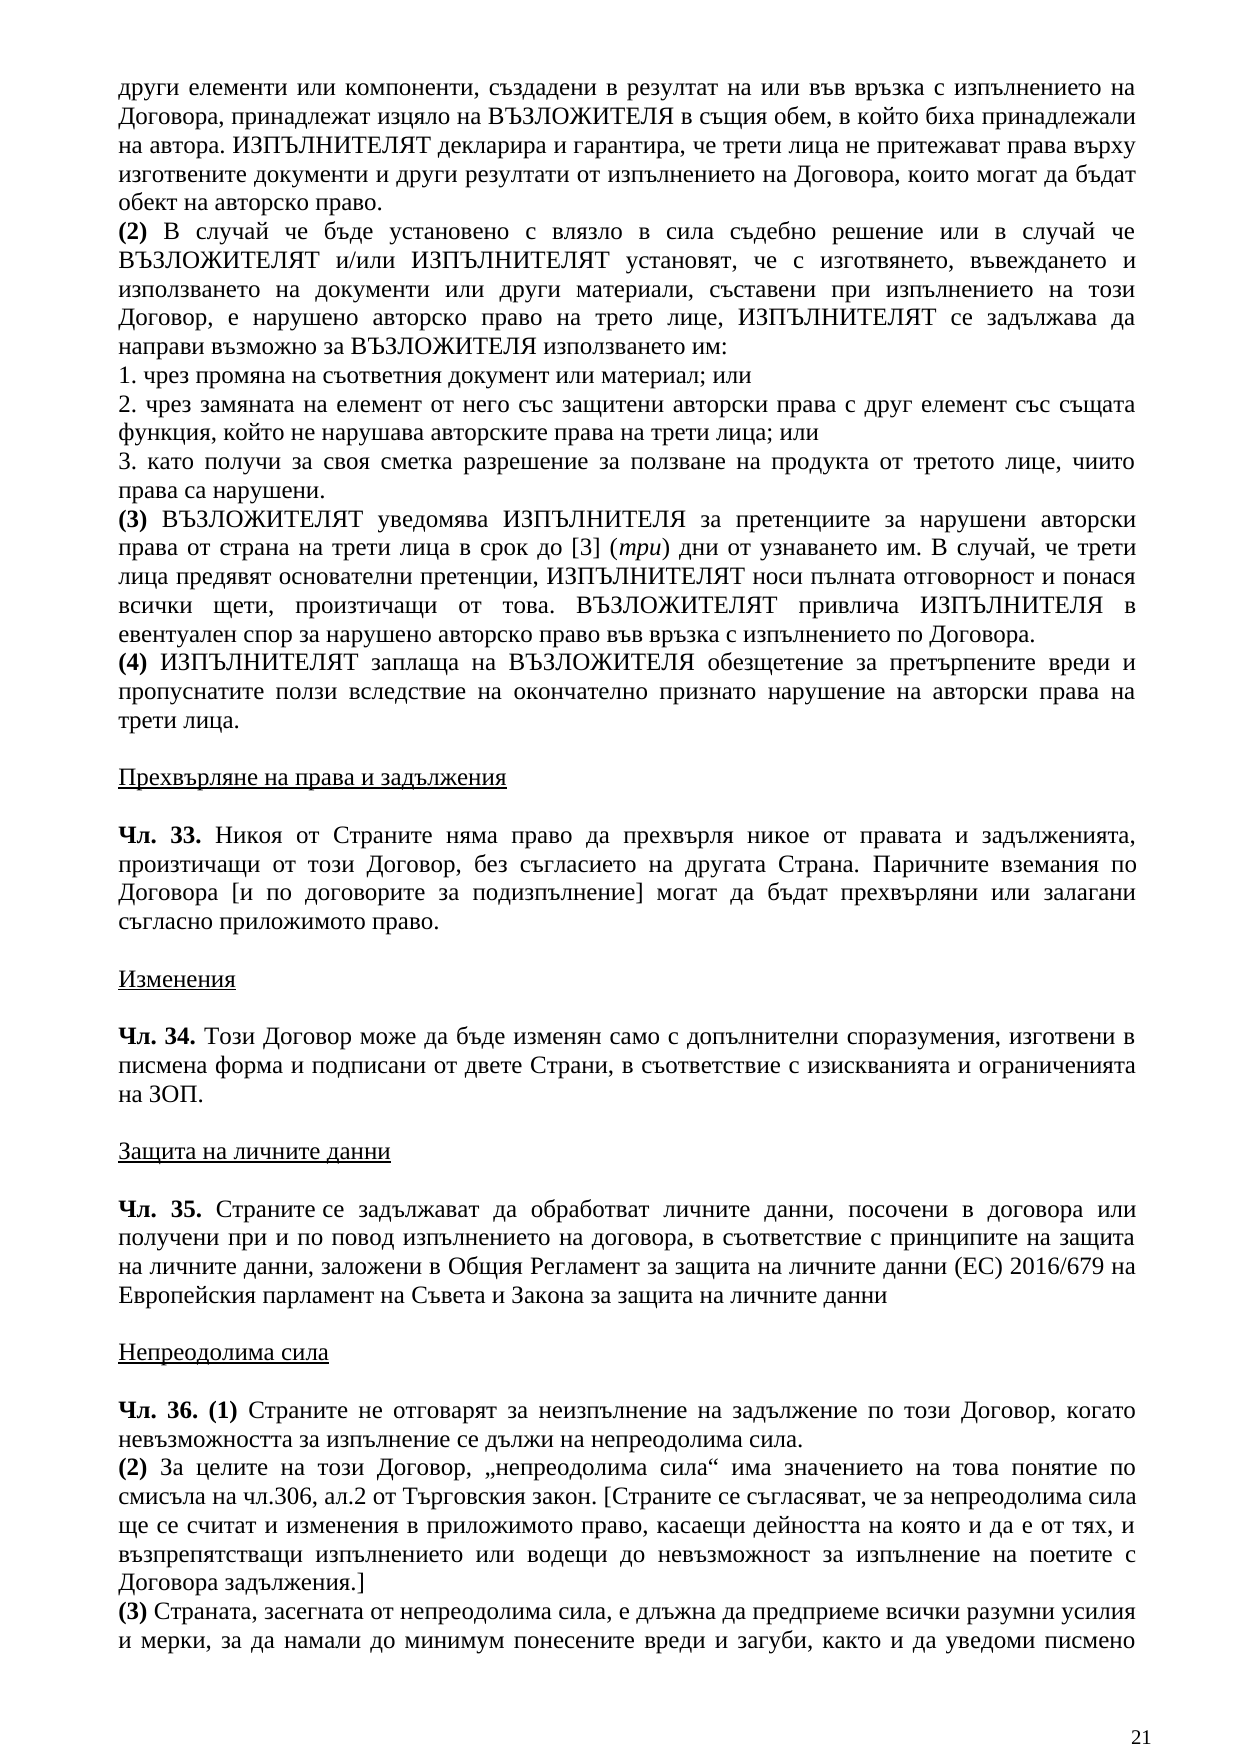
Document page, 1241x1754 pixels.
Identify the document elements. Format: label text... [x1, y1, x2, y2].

text (2) В случай че бъде установено с влязло в сила съдебно решение или в случай че ВЪЗЛОЖИТЕЛЯТ и/или ИЗПЪЛНИТЕЛЯТ установят, че с изготвянето, въвеждането и използването на документи или други материали, съставени при изпълнението на този Договор, е нарушено авторско право на трето лице, ИЗПЪЛНИТЕЛЯТ се задължава да направи възможно за ВЪЗЛОЖИТЕЛЯ използването им: [118, 216, 1137, 360]
text (2) За целите на този Договор, „непреодолима сила“ има значението на това понятие по смисъла на чл.306, ал.2 от Търговския закон. [Страните се съгласяват, че за непреодолима сила ще се считат и изменения в приложимото право, касаещи дейността на която и да е от тях, и възпрепятстващи изпълнението или водещи до невъзможност за изпълнение на поетите с Договора задължения.] [118, 1452, 1137, 1596]
text 1. чрез промяна на съответния документ или материал; или [118, 360, 1137, 389]
text Непреодолима сила [118, 1337, 1137, 1366]
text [118, 1596, 1137, 1654]
text 2. чрез замяната на елемент от него със защитени авторски права с друг елемент със същата функция, който не нарушава авторските права на трети лица; или [118, 389, 1137, 446]
text (3) ВЪЗЛОЖИТЕЛЯТ уведомява ИЗПЪЛНИТЕЛЯ за претенциите за нарушени авторски права от страна на трети лица в срок до [3] (три) дни от узнаването им. В случай, че трети лица предявят основателни претенции, ИЗПЪЛНИТЕЛЯТ носи пълната отговорност и понася всички щети, произтичащи от това. ВЪЗЛОЖИТЕЛЯТ привлича ИЗПЪЛНИТЕЛЯ в евентуален спор за нарушено авторско право във връзка с изпълнението по Договора. [118, 504, 1137, 647]
text 3. като получи за своя сметка разрешение за ползване на продукта от третото лице, чиито права са нарушени. [118, 446, 1137, 504]
text Чл. 36. (1) Страните не отговарят за неизпълнение на задължение по този Договор, когато невъзможността за изпълнение се дължи на непреодолима сила. [118, 1395, 1137, 1452]
text (4) ИЗПЪЛНИТЕЛЯТ заплаща на ВЪЗЛОЖИТЕЛЯ обезщетение за претърпените вреди и пропуснатите ползи вследствие на окончателно признато нарушение на авторски права на трети лица. [118, 647, 1137, 734]
text Прехвърляне на права и задължения [118, 762, 1137, 791]
text Чл. 35. Страните се задължават да обработват личните данни, посочени в договора или получени при и по повод изпълнението на договора, в съответствие с принципите на защита на личните данни, заложени в Общия Регламент за защита на личните данни (ЕС) 2016/679 на Европейския парламент на Съвета и Закона за защита на личните данни [118, 1194, 1137, 1309]
text Чл. 33. Никоя от Страните няма право да прехвърля никое от правата и задълженията, произтичащи от този Договор, без съгласието на другата Страна. Паричните вземания по Договора [и по договорите за подизпълнение] могат да бъдат прехвърляни или залагани съгласно приложимото право. [118, 820, 1137, 935]
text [118, 72, 1137, 216]
text Чл. 34. Този Договор може да бъде изменян само с допълнителни споразумения, изготвени в писмена форма и подписани от двете Страни, в съответствие с изискванията и ограниченията на ЗОП. [118, 1021, 1137, 1107]
text Защита на личните данни [118, 1136, 1137, 1165]
text Изменения [118, 964, 1137, 992]
